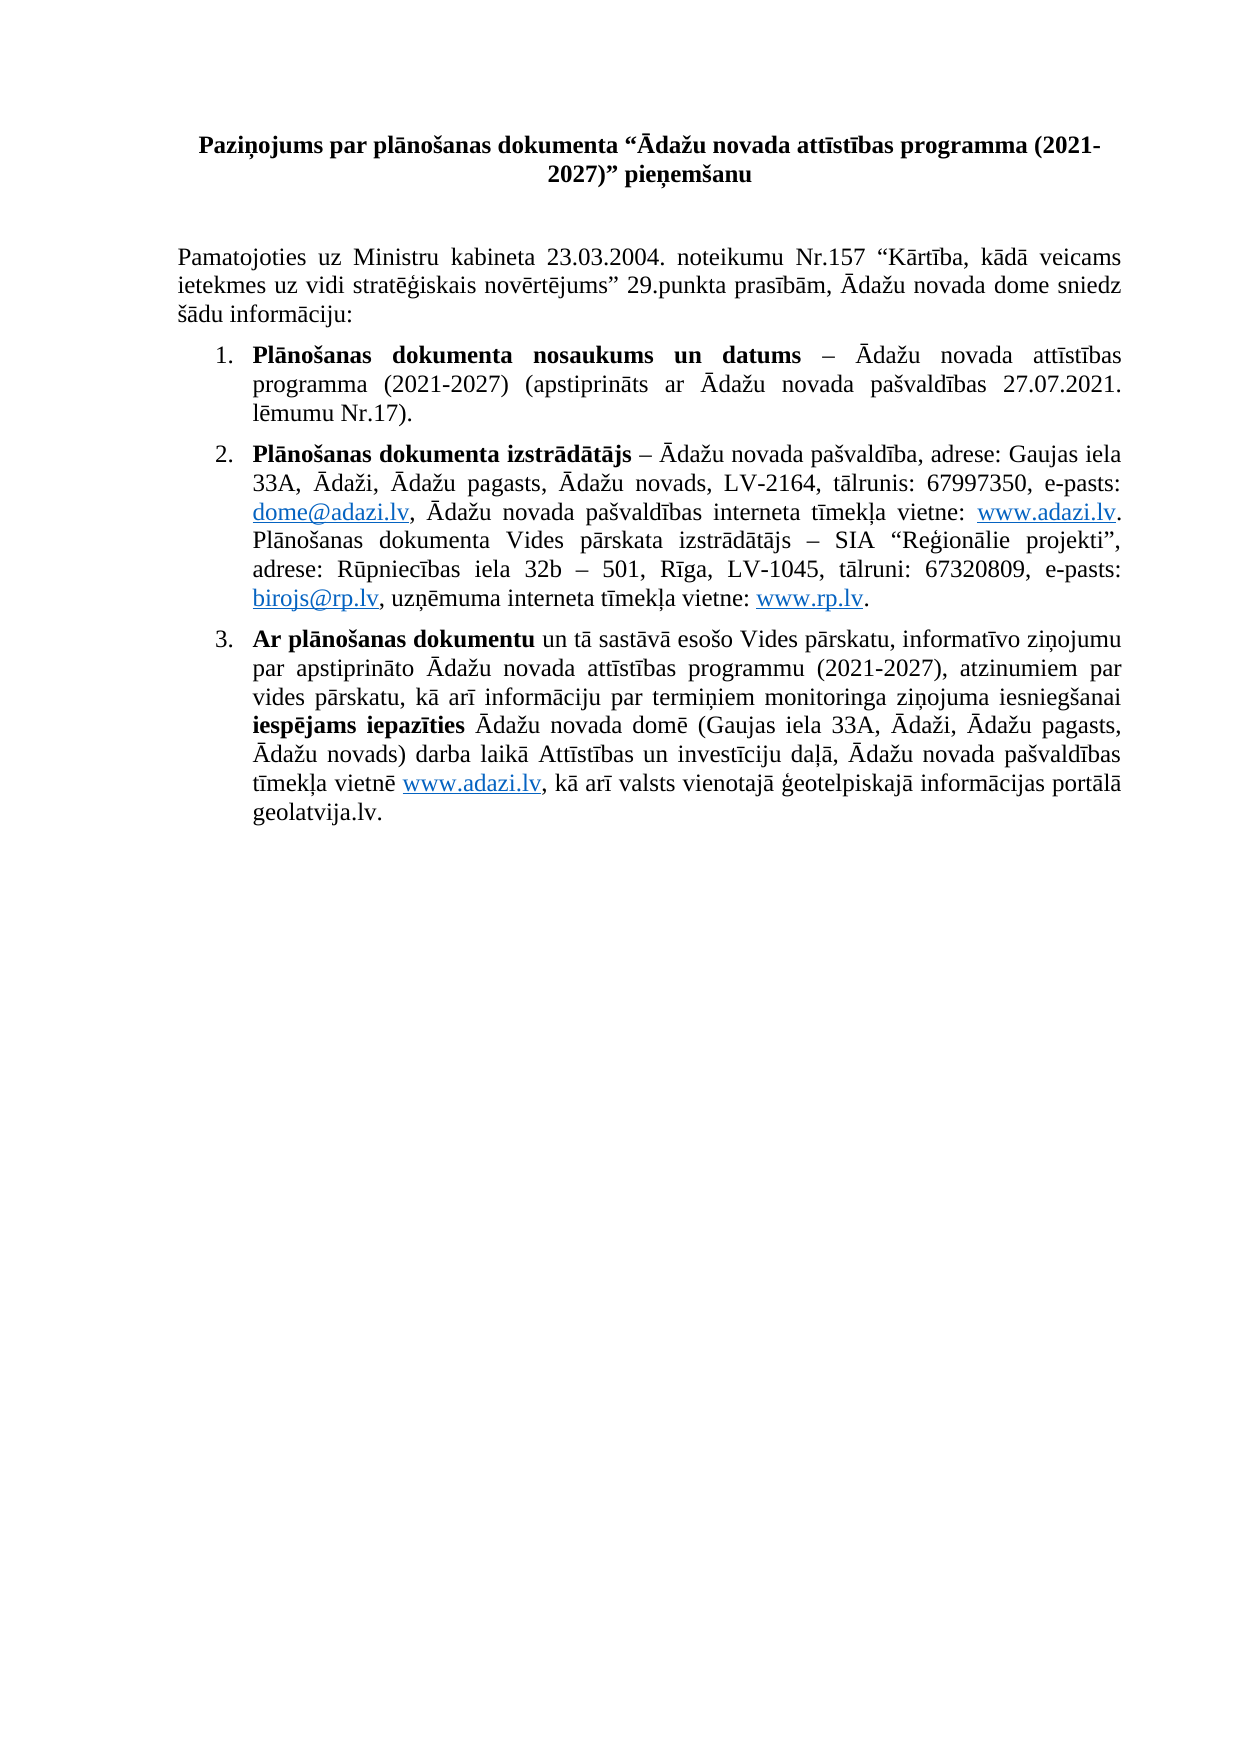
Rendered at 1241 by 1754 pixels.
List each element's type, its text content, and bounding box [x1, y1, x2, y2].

text Paziņojums par plānošanas dokumenta “Ādažu novada attīstības programma (2021-2027)” pieņemšanu [177, 131, 1122, 188]
list Plānošanas dokumenta nosaukums un datums – Ādažu novada attīstības programma (2021-2027) (apstiprināts ar Ādažu novada pašvaldības 27.07.2021. lēmumu Nr.17). [215, 341, 1122, 427]
text Pamatojoties uz Ministru kabineta 23.03.2004. noteikumu Nr.157 “Kārtība, kādā veicams ietekmes uz vidi stratēģiskais novērtējums” 29.punkta prasībām, Ādažu novada dome sniedz šādu informāciju: [177, 242, 1122, 328]
list Plānošanas dokumenta izstrādātājs – Ādažu novada pašvaldība, adrese: Gaujas iela 33A, Ādaži, Ādažu pagasts, Ādažu novads, LV-2164, tālrunis: 67997350, e-pasts: dome@adazi.lv, Ādažu novada pašvaldības interneta tīmekļa vietne: www.adazi.lv. Plānošanas dokumenta Vides pārskata izstrādātājs – SIA “Reģionālie projekti”, adrese: Rūpniecības iela 32b – 501, Rīga, LV-1045, tālruni: 67320809, e-pasts: birojs@rp.lv, uzņēmuma interneta tīmekļa vietne: www.rp.lv. [215, 439, 1122, 612]
list Ar plānošanas dokumentu un tā sastāvā esošo Vides pārskatu, informatīvo ziņojumu par apstiprināto Ādažu novada attīstības programmu (2021-2027), atzinumiem par vides pārskatu, kā arī informāciju par termiņiem monitoringa ziņojuma iesniegšanai iespējams iepazīties Ādažu novada domē (Gaujas iela 33A, Ādaži, Ādažu pagasts, Ādažu novads) darba laikā Attīstības un investīciju daļā, Ādažu novada pašvaldības tīmekļa vietnē www.adazi.lv, kā arī valsts vienotajā ģeotelpiskajā informācijas portālā geolatvija.lv. [215, 624, 1122, 826]
